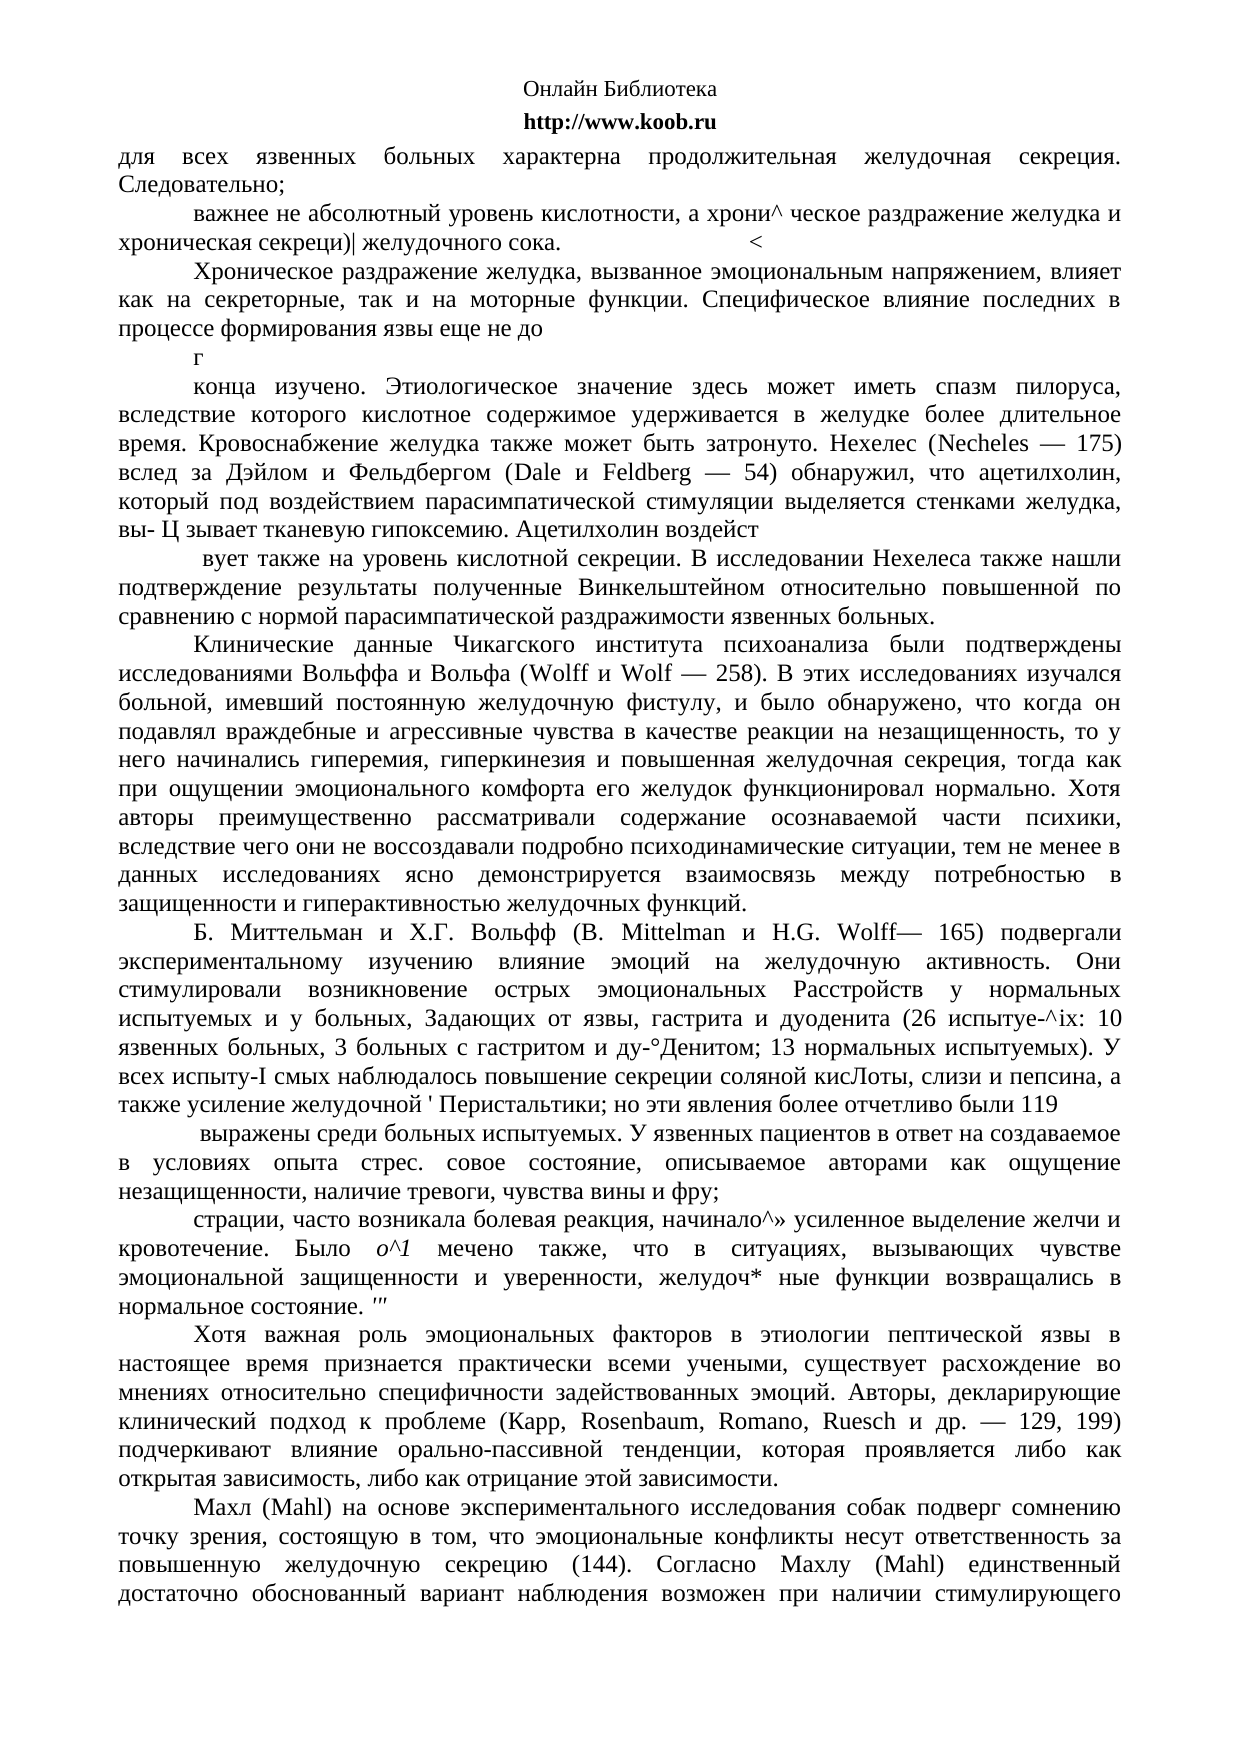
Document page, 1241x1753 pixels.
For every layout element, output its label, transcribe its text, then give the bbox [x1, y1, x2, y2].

text Хроническое раздражение желудка, вызванное эмоциональным напряжением, влияет как на секреторные, так и на моторные функции. Специфическое влияние последних в процессе формирования язвы еще не до [118, 256, 1122, 342]
text г [118, 342, 1122, 371]
text Б. Миттельман и Х.Г. Вольфф (В. Mittelman и H.G. Wolff— 165) подвергали экспериментальному изучению влияние эмоций на желудочную активность. Они стимулировали возникновение острых эмоциональных Расстройств у нормальных испытуемых и у больных, Задающих от язвы, гастрита и дуоденита (26 испытуе-^ix: 10 язвенных больных, 3 больных с гастритом и ду-°Денитом; 13 нормальных испытуемых). У всех испыту-I смых наблюдалось повышение секреции соляной кисЛоты, слизи и пепсина, а также усиление желудочной ' Перистальтики; но эти явления более отчетливо были 119 [118, 917, 1122, 1118]
text Клинические данные Чикагского института психоанализа были подтверждены исследованиями Вольффа и Вольфа (Wolff и Wolf — 258). В этих исследованиях изучался больной, имевший постоянную желудочную фистулу, и было обнаружено, что когда он подавлял враждебные и агрессивные чувства в качестве реакции на незащищенность, то у него начинались гиперемия, гиперкинезия и повышенная желудочная секреция, тогда как при ощущении эмоционального комфорта его желудок функционировал нормально. Хотя авторы преимущественно рассматривали содержание осознаваемой части психики, вследствие чего они не воссоздавали подробно психодинамические ситуации, тем не менее в данных исследованиях ясно демонстрируется взаимосвязь между потребностью в защищенности и гиперактивностью желудочных функций. [118, 629, 1122, 917]
text выражены среди больных испытуемых. У язвенных пациентов в ответ на создаваемое в условиях опыта стрес. совое состояние, описываемое авторами как ощущение незащищенности, наличие тревоги, чувства вины и фру; [118, 1118, 1122, 1204]
text конца изучено. Этиологическое значение здесь может иметь спазм пилоруса, вследствие которого кислотное содержимое удерживается в желудке более длительное время. Кровоснабжение желудка также может быть затронуто. Нехелес (Necheles — 175) вслед за Дэйлом и Фельдбергом (Dale и Feldberg — 54) обнаружил, что ацетилхолин, который под воздействием парасимпатической стимуляции выделяется стенками желудка, вы- Ц зывает тканевую гипоксемию. Ацетилхолин воздейст [118, 371, 1122, 543]
text страции, часто возникала болевая реакция, начинало^» усиленное выделение желчи и кровотечение. Было о^1 мечено также, что в ситуациях, вызывающих чувстве эмоциональной защищенности и уверенности, желудоч* ные функции возвращались в нормальное состояние. '" [118, 1204, 1122, 1319]
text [118, 1492, 1122, 1607]
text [118, 141, 1122, 198]
text важнее не абсолютный уровень кислотности, а хрони^ ческое раздражение желудка и хроническая секреци)| желудочного сока. < [118, 198, 1122, 256]
text вует также на уровень кислотной секреции. В исследовании Нехелеса также нашли подтверждение результаты полученные Винкельштейном относительно повышенной по сравнению с нормой парасимпатической раздражимости язвенных больных. [118, 543, 1122, 629]
text Хотя важная роль эмоциональных факторов в этиологии пептической язвы в настоящее время признается практически всеми учеными, существует расхождение во мнениях относительно специфичности задействованных эмоций. Авторы, декларирующие клинический подход к проблеме (Карр, Rosenbaum, Romano, Ruesch и др. — 129, 199) подчеркивают влияние орально-пассивной тенденции, которая проявляется либо как открытая зависимость, либо как отрицание этой зависимости. [118, 1319, 1122, 1492]
